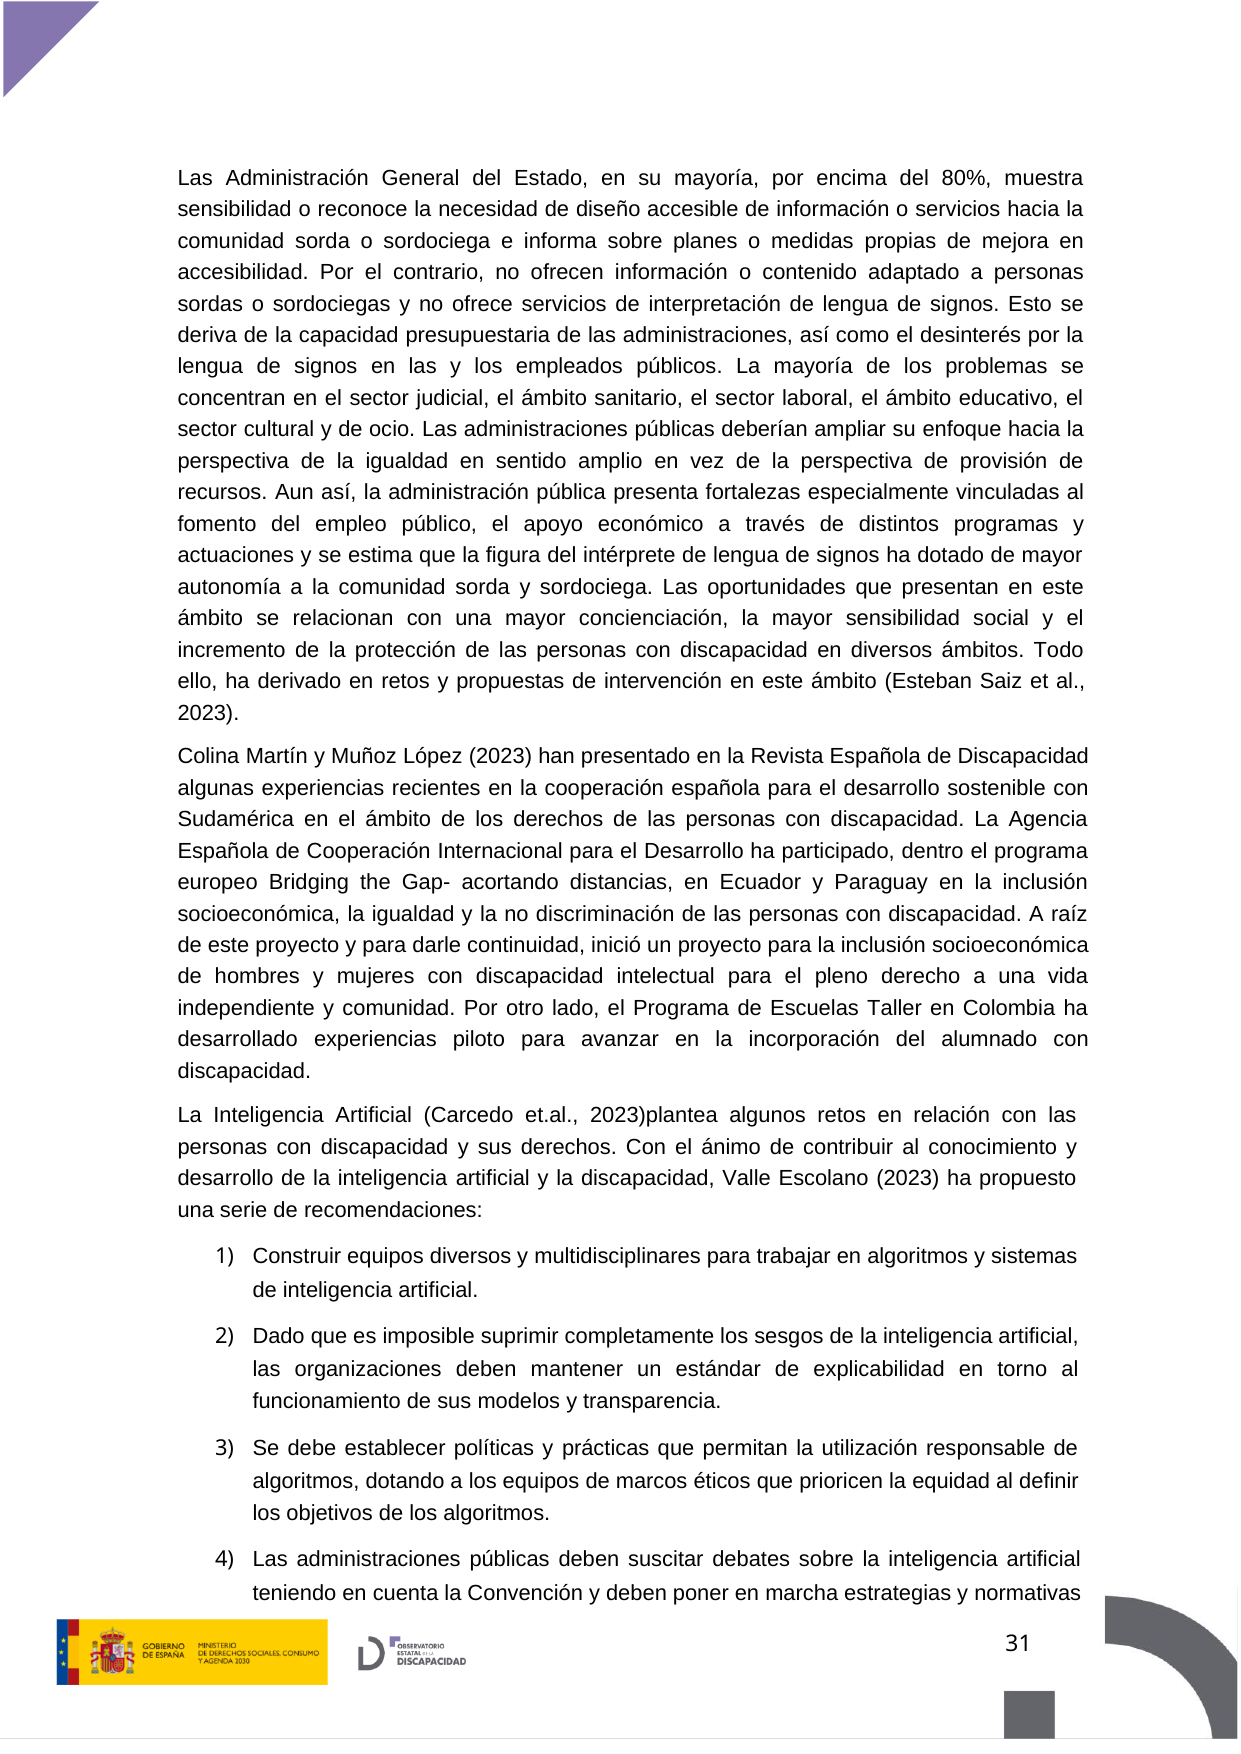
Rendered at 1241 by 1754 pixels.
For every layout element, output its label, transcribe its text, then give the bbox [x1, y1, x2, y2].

list Construir equipos diversos y multidisciplinares para trabajar en algoritmos y sistemas de inteligencia artificial. [215, 1240, 1078, 1302]
list Dado que es imposible suprimir completamente los sesgos de la inteligencia artificial, las organizaciones deben mantener un estándar de explicabilidad en torno al funcionamiento de sus modelos y transparencia. [215, 1320, 1079, 1413]
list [215, 1543, 1082, 1604]
text Colina Martín y Muñoz López (2023) han presentado en la Revista Española de Discapacidad algunas experiencias recientes en la cooperación española para el desarrollo sostenible con Sudamérica en el ámbito de los derechos de las personas con discapacidad. La Agencia Española de Cooperación Internacional para el Desarrollo ha participado, dentro el programa europeo Bridging the Gap- acortando distancias, en Ecuador y Paraguay en la inclusión socioeconómica, la igualdad y la no discriminación de las personas con discapacidad. A raíz de este proyecto y para darle continuidad, inició un proyecto para la inclusión socioeconómica de hombres y mujeres con discapacidad intelectual para el pleno derecho a una vida independiente y comunidad. Por otro lado, el Programa de Escuelas Taller en Colombia ha desarrollado experiencias piloto para avanzar en la incorporación del alumnado con discapacidad. [177, 743, 1090, 1083]
list Se debe establecer políticas y prácticas que permitan la utilización responsable de algoritmos, dotando a los equipos de marcos éticos que prioricen la equidad al definir los objetivos de los algoritmos. [215, 1432, 1079, 1524]
text La Inteligencia Artificial (Carcedo et.al., 2023)plantea algunos retos en relación con las personas con discapacidad y sus derechos. Con el ánimo de contribuir al conocimiento y desarrollo de la inteligencia artificial y la discapacidad, Valle Escolano (2023) ha propuesto una serie de recomendaciones: [177, 1102, 1078, 1222]
picture [0, 1586, 1238, 1739]
text Las Administración General del Estado, en su mayoría, por encima del 80%, muestra sensibilidad o reconoce la necesidad de diseño accesible de información o servicios hacia la comunidad sorda o sordociega e informa sobre planes o medidas propias de mejora en accesibilidad. Por el contrario, no ofrecen información o contenido adaptado a personas sordas o sordociegas y no ofrece servicios de interpretación de lengua de signos. Esto se deriva de la capacidad presupuestaria de las administraciones, así como el desinterés por la lengua de signos en las y los empleados públicos. La mayoría de los problemas se concentran en el sector judicial, el ámbito sanitario, el sector laboral, el ámbito educativo, el sector cultural y de ocio. Las administraciones públicas deberían ampliar su enfoque hacia la perspectiva de la igualdad en sentido amplio en vez de la perspectiva de provisión de recursos. Aun así, la administración pública presenta fortalezas especialmente vinculadas al fomento del empleo público, el apoyo económico a través de distintos programas y actuaciones y se estima que la figura del intérprete de lengua de signos ha dotado de mayor autonomía a la comunidad sorda y sordociega. Las oportunidades que presentan en este ámbito se relacionan con una mayor concienciación, la mayor sensibilidad social y el incremento de la protección de las personas con discapacidad en diversos ámbitos. Todo ello, ha derivado en retos y propuestas de intervención en este ámbito (Esteban Saiz et al., 2023). [177, 164, 1085, 724]
